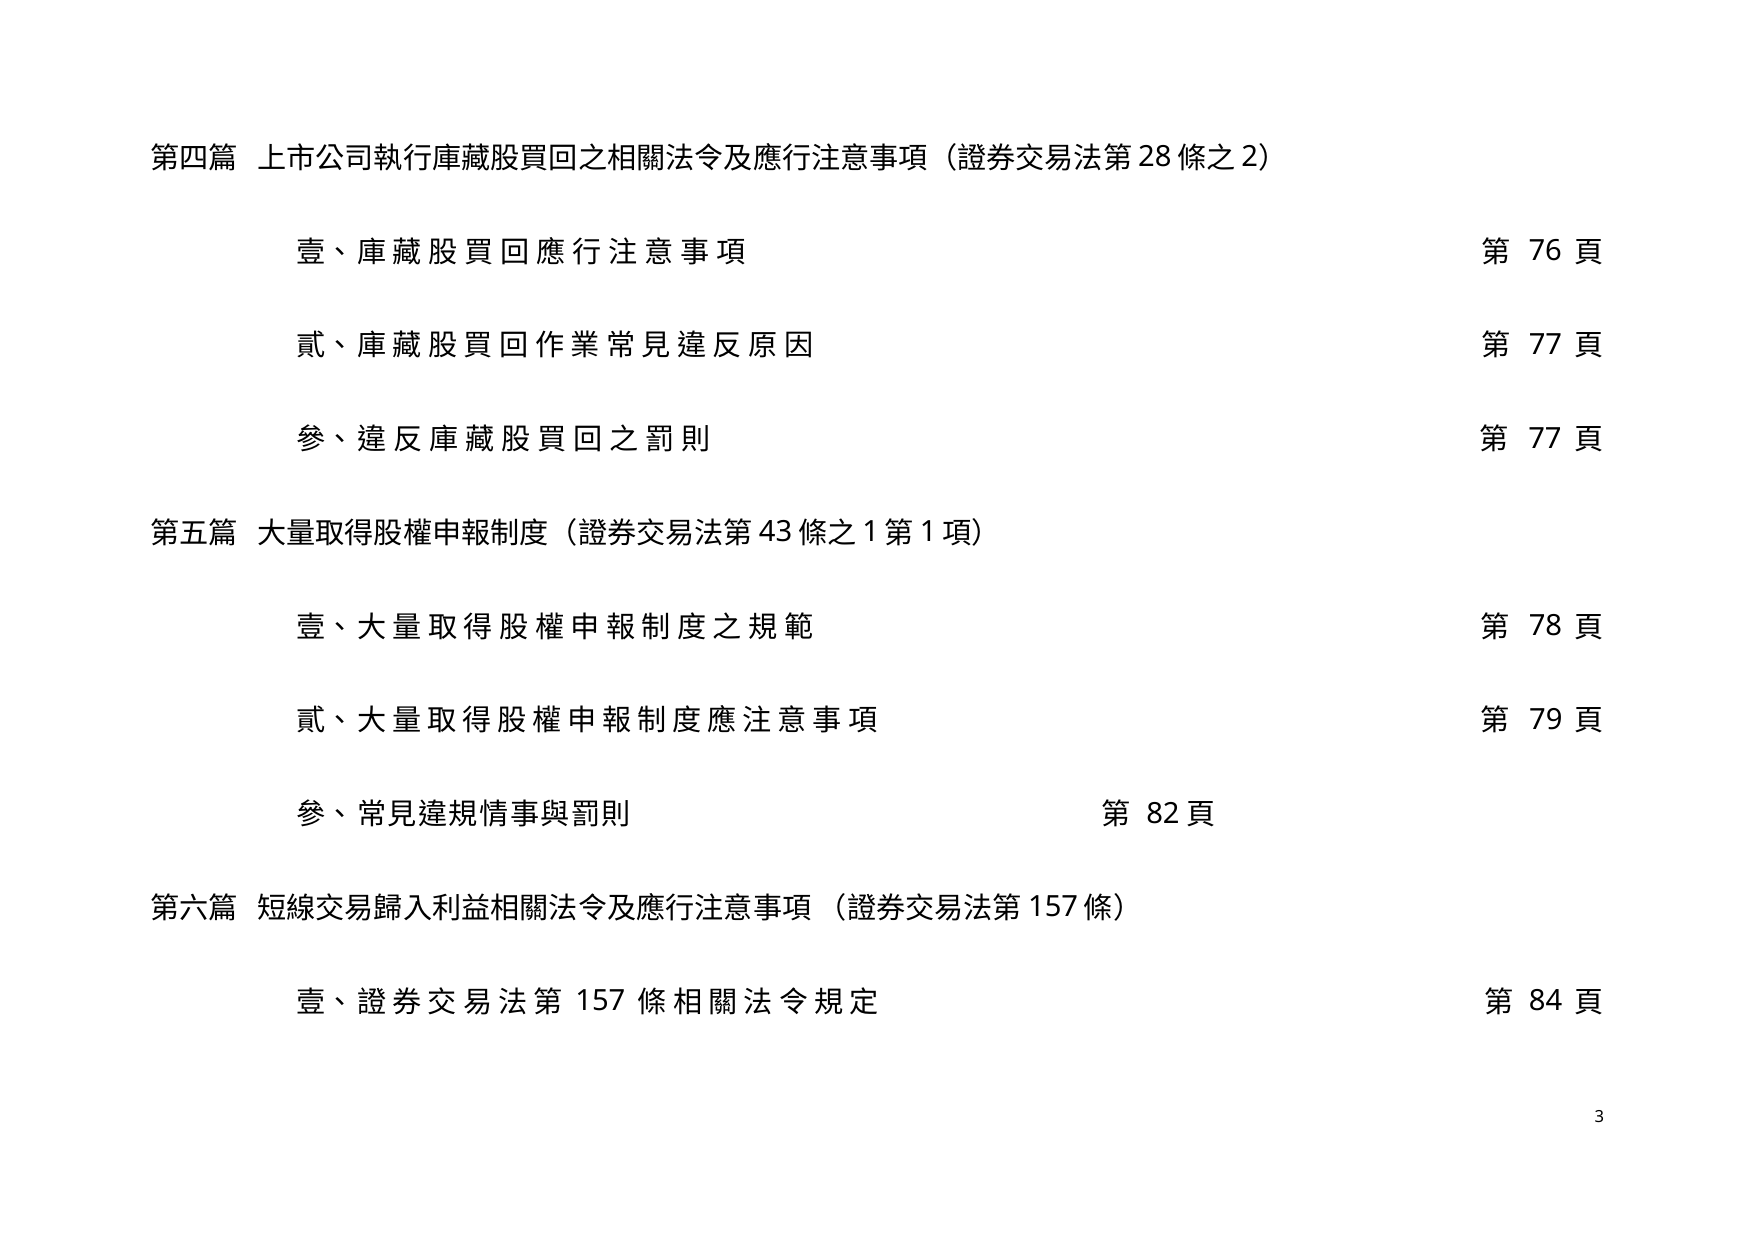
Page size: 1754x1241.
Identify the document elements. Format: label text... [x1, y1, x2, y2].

text 第四篇 上市公司執行庫藏股買回之相關法令及應行注意事項（證券交易法第28條之2） [150, 118, 1603, 193]
list 大量取得股權申報制度之規範 第78頁 [296, 587, 1603, 662]
text 第六篇 短線交易歸入利益相關法令及應行注意事項 （證券交易法第157條） [150, 868, 1603, 943]
list 庫藏股買回作業常見違反原因 第77頁 [296, 306, 1603, 381]
text 第五篇 大量取得股權申報制度（證券交易法第43條之1第1項） [150, 493, 1603, 568]
list 庫藏股買回應行注意事項 第76頁 [296, 212, 1603, 287]
list 大量取得股權申報制度應注意事項 第79頁 [296, 681, 1603, 756]
list 證券交易法第157條相關法令規定 第84頁 [296, 962, 1603, 1037]
list 違反庫藏股買回之罰則 第77頁 [296, 399, 1603, 474]
list 常見違規情事與罰則 第82頁 [296, 774, 1603, 849]
